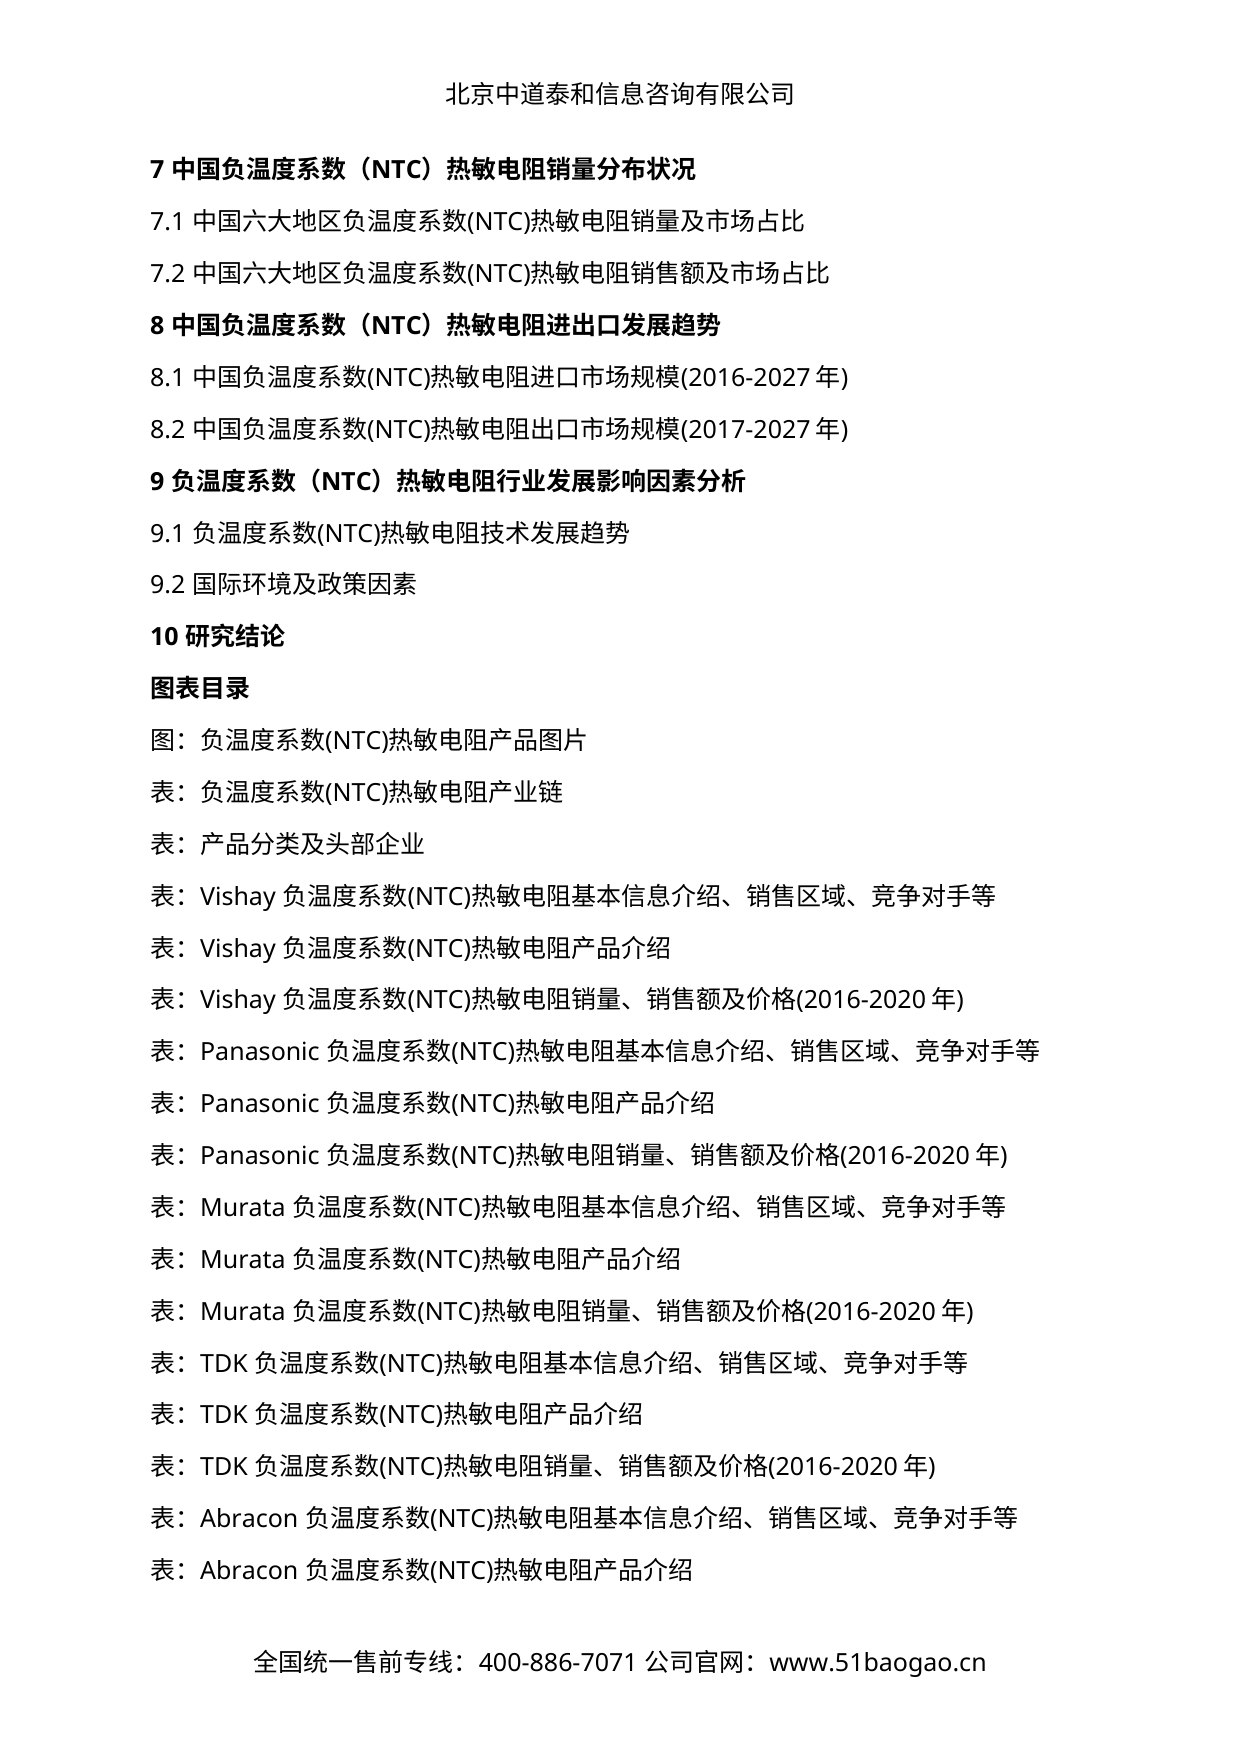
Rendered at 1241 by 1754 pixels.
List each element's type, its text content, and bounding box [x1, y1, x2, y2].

text 表：Panasonic 负温度系数(NTC)热敏电阻基本信息介绍、销售区域、竞争对手等 [150, 1032, 1090, 1068]
text 表：Vishay 负温度系数(NTC)热敏电阻产品介绍 [150, 928, 1090, 964]
text 表：Murata 负温度系数(NTC)热敏电阻基本信息介绍、销售区域、竞争对手等 [150, 1187, 1090, 1224]
text 表：Vishay 负温度系数(NTC)热敏电阻销量、销售额及价格(2016-2020年) [150, 980, 1090, 1016]
text 表：TDK 负温度系数(NTC)热敏电阻销量、销售额及价格(2016-2020年) [150, 1447, 1090, 1483]
text 表：Murata 负温度系数(NTC)热敏电阻产品介绍 [150, 1239, 1090, 1276]
text 9.1 负温度系数(NTC)热敏电阻技术发展趋势 [150, 513, 1090, 549]
text 10 研究结论 [150, 617, 1090, 653]
text 7 中国负温度系数（NTC）热敏电阻销量分布状况 [150, 150, 1090, 186]
text 表：TDK 负温度系数(NTC)热敏电阻基本信息介绍、销售区域、竞争对手等 [150, 1343, 1090, 1379]
text 7.2 中国六大地区负温度系数(NTC)热敏电阻销售额及市场占比 [150, 254, 1090, 290]
text 表：Panasonic 负温度系数(NTC)热敏电阻销量、销售额及价格(2016-2020年) [150, 1136, 1090, 1172]
text 表：Vishay 负温度系数(NTC)热敏电阻基本信息介绍、销售区域、竞争对手等 [150, 876, 1090, 912]
text 9.2 国际环境及政策因素 [150, 565, 1090, 601]
text 表：Abracon 负温度系数(NTC)热敏电阻产品介绍 [150, 1551, 1090, 1587]
text 表：TDK 负温度系数(NTC)热敏电阻产品介绍 [150, 1395, 1090, 1431]
text 7.1 中国六大地区负温度系数(NTC)热敏电阻销量及市场占比 [150, 202, 1090, 238]
text 8.1 中国负温度系数(NTC)热敏电阻进口市场规模(2016-2027年) [150, 357, 1090, 394]
text 图表目录 [150, 669, 1090, 705]
text 表：负温度系数(NTC)热敏电阻产业链 [150, 772, 1090, 809]
text 表：Murata 负温度系数(NTC)热敏电阻销量、销售额及价格(2016-2020年) [150, 1291, 1090, 1327]
text 图：负温度系数(NTC)热敏电阻产品图片 [150, 721, 1090, 757]
text 表：产品分类及头部企业 [150, 824, 1090, 861]
text 8.2 中国负温度系数(NTC)热敏电阻出口市场规模(2017-2027年) [150, 409, 1090, 446]
text 9 负温度系数（NTC）热敏电阻行业发展影响因素分析 [150, 461, 1090, 497]
text 表：Abracon 负温度系数(NTC)热敏电阻基本信息介绍、销售区域、竞争对手等 [150, 1499, 1090, 1535]
text 表：Panasonic 负温度系数(NTC)热敏电阻产品介绍 [150, 1084, 1090, 1120]
text 8 中国负温度系数（NTC）热敏电阻进出口发展趋势 [150, 306, 1090, 342]
